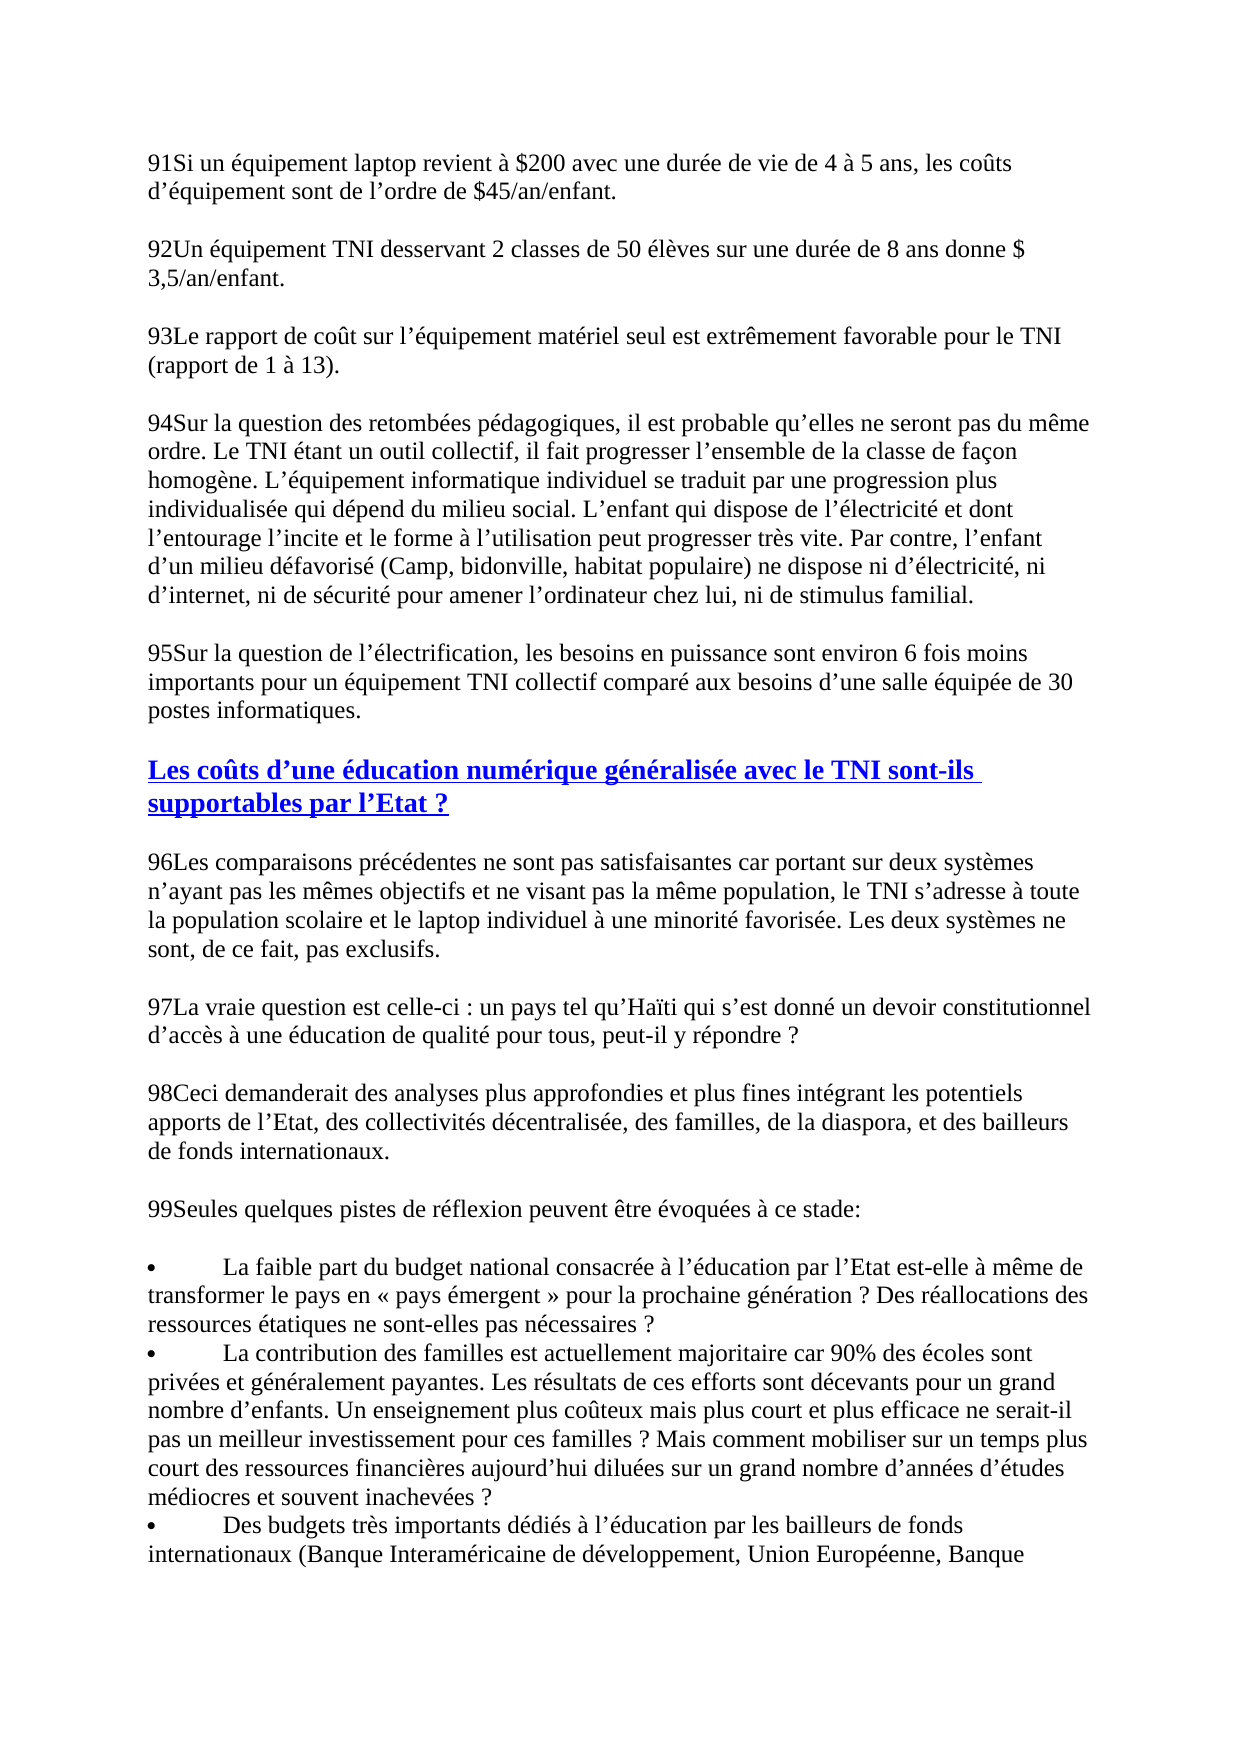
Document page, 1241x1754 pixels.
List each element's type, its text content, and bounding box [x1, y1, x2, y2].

text 93Le rapport de coût sur l’équipement matériel seul est extrêmement favorable pour le TNI (rapport de 1 à 13). [148, 321, 1093, 378]
text 92Un équipement TNI desservant 2 classes de 50 élèves sur une durée de 8 ans donne $ 3,5/an/enfant. [148, 234, 1093, 292]
list La faible part du budget national consacrée à l’éducation par l’Etat est-elle à même de transformer le pays en « pays émergent » pour la prochaine génération ? Des réallocations des ressources étatiques ne sont-elles pas nécessaires ? [148, 1252, 1093, 1338]
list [148, 1510, 1093, 1568]
text 97La vraie question est celle-ci : un pays tel qu’Haïti qui s’est donné un devoir constitutionnel d’accès à une éducation de qualité pour tous, peut-il y répondre ? [148, 992, 1093, 1049]
text 99Seules quelques pistes de réflexion peuvent être évoquées à ce stade: [148, 1194, 1093, 1222]
text 96Les comparaisons précédentes ne sont pas satisfaisantes car portant sur deux systèmes n’ayant pas les mêmes objectifs et ne visant pas la même population, le TNI s’adresse à toute la population scolaire et le laptop individuel à une minorité favorisée. Les deux systèmes ne sont, de ce fait, pas exclusifs. [148, 847, 1093, 962]
text 95Sur la question de l’électrification, les besoins en puissance sont environ 6 fois moins importants pour un équipement TNI collectif comparé aux besoins d’une salle équipée de 30 postes informatiques. [148, 638, 1093, 724]
text 94Sur la question des retombées pédagogiques, il est probable qu’elles ne seront pas du même ordre. Le TNI étant un outil collectif, il fait progresser l’ensemble de la classe de façon homogène. L’équipement informatique individuel se traduit par une progression plus individualisée qui dépend du milieu social. L’enfant qui dispose de l’électricité et dont l’entourage l’incite et le forme à l’utilisation peut progresser très vite. Par contre, l’enfant d’un milieu défavorisé (Camp, bidonville, habitat populaire) ne dispose ni d’électricité, ni d’internet, ni de sécurité pour amener l’ordinateur chez lui, ni de stimulus familial. [148, 408, 1093, 609]
text Les coûts d’une éducation numérique généralisée avec le TNI sont-ils supportables par l’Etat ? [148, 753, 1093, 818]
text 91Si un équipement laptop revient à $200 avec une durée de vie de 4 à 5 ans, les coûts d’équipement sont de l’ordre de $45/an/enfant. [148, 148, 1093, 205]
text 98Ceci demanderait des analyses plus approfondies et plus fines intégrant les potentiels apports de l’Etat, des collectivités décentralisée, des familles, de la diaspora, et des bailleurs de fonds internationaux. [148, 1078, 1093, 1164]
list La contribution des familles est actuellement majoritaire car 90% des écoles sont privées et généralement payantes. Les résultats de ces efforts sont décevants pour un grand nombre d’enfants. Un enseignement plus coûteux mais plus court et plus efficace ne serait-il pas un meilleur investissement pour ces familles ? Mais comment mobiliser sur un temps plus court des ressources financières aujourd’hui diluées sur un grand nombre d’années d’études médiocres et souvent inachevées ? [148, 1338, 1093, 1510]
